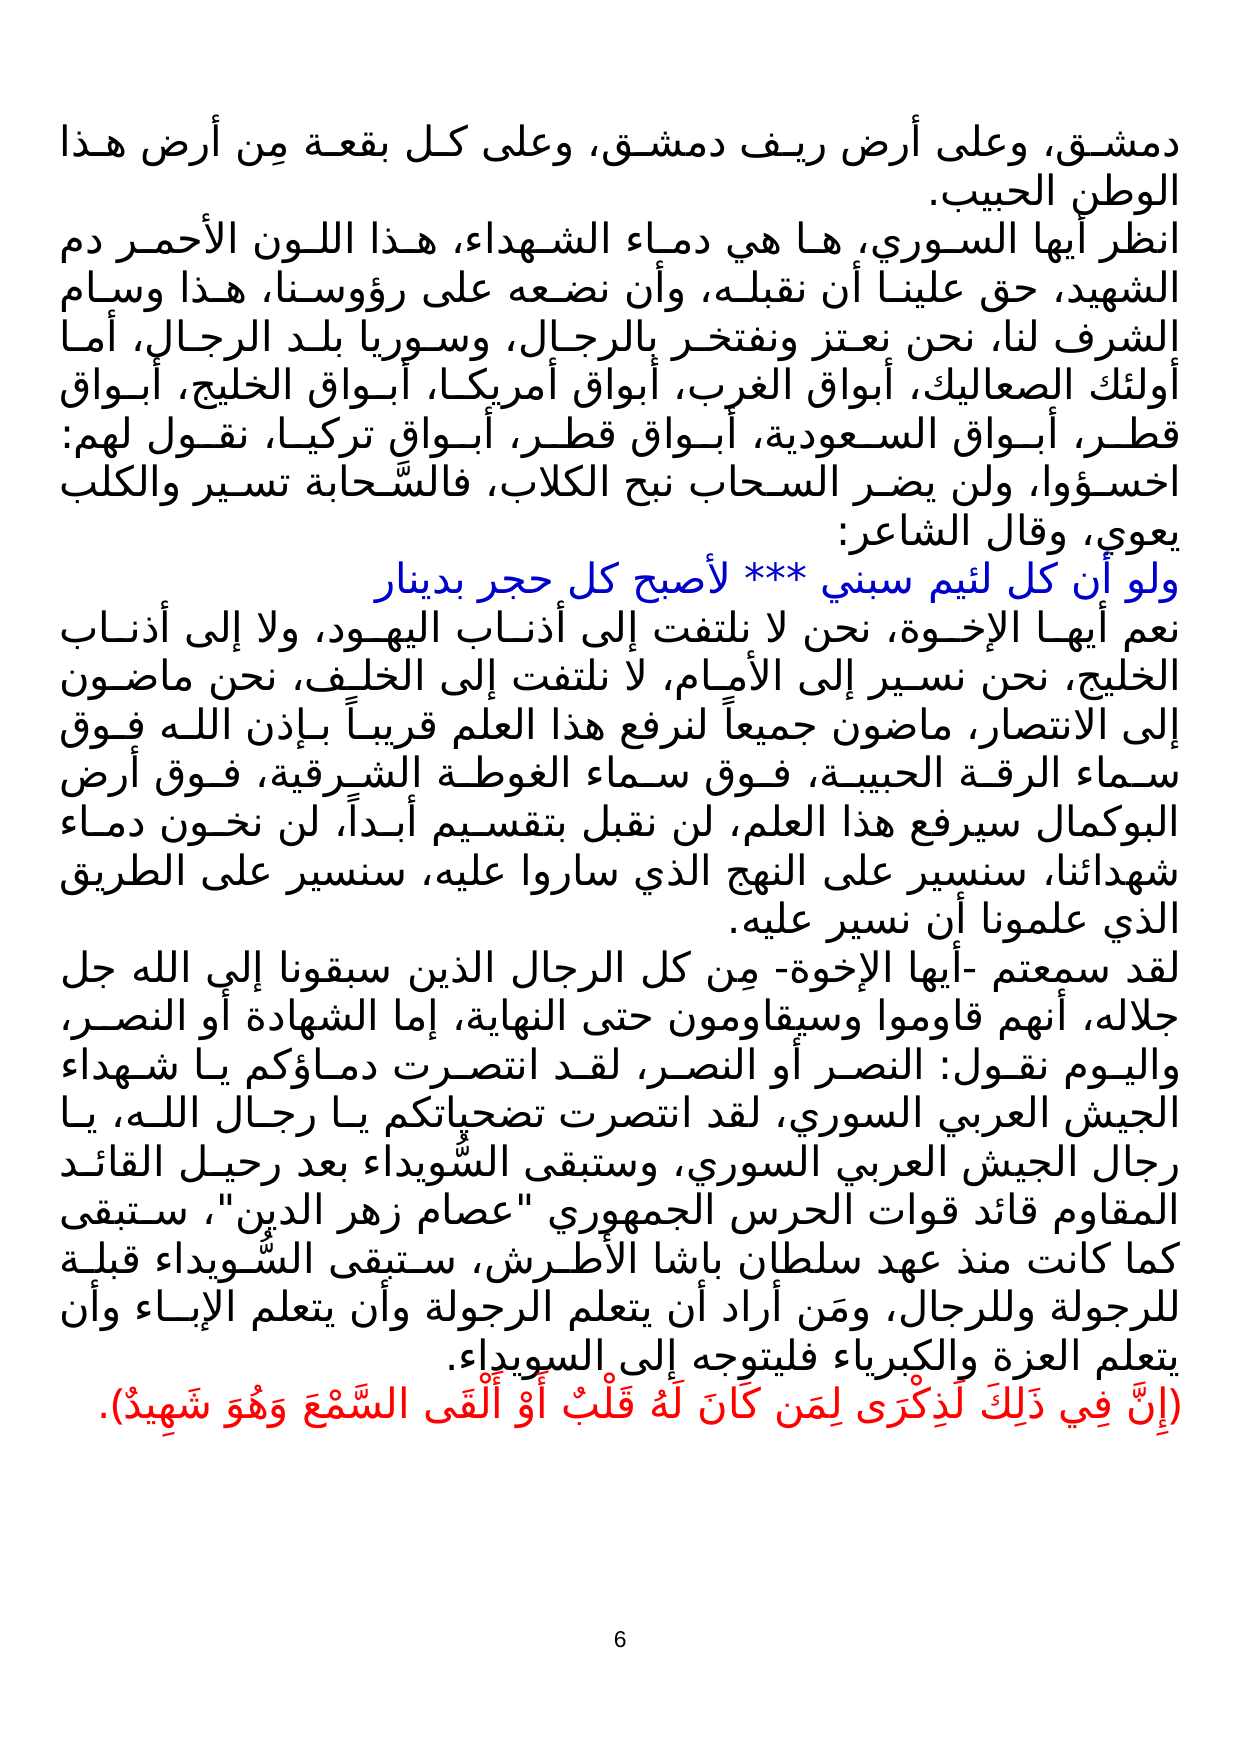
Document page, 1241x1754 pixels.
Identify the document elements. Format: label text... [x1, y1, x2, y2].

text نعم أيها الإخوة، نحن لا نلتفت إلى أذناب اليهود، ولا إلى أذناب الخليج، نحن نسير إلى الأمام، لا نلتفت إلى الخلف، نحن ماضون إلى الانتصار، ماضون جميعاً لنرفع هذا العلم قريباً بإذن الله فوق سماء الرقة الحبيبة، فوق سماء الغوطة الشرقية، فوق أرض البوكمال سيرفع هذا العلم، لن نقبل بتقسيم أبداً، لن نخون دماء شهدائنا، سنسير على النهج الذي ساروا عليه، سنسير على الطريق الذي علمونا أن نسير عليه. [59, 603, 1181, 943]
text لقد سمعتم -أيها الإخوة- مِن كل الرجال الذين سبقونا إلى الله جل جلاله، أنهم قاوموا وسيقاومون حتى النهاية، إما الشهادة أو النصر، واليوم نقول: النصر أو النصر، لقد انتصرت دماؤكم يا شهداء الجيش العربي السوري، لقد انتصرت تضحياتكم يا رجال الله، يا رجال الجيش العربي السوري، وستبقى السُّويداء بعد رحيل القائد المقاوم قائد قوات الحرس الجمهوري "عصام زهر الدين"، ستبقى كما كانت منذ عهد سلطان باشا الأطرش، ستبقى السُّويداء قبلة للرجولة وللرجال، ومَن أراد أن يتعلم الرجولة وأن يتعلم الإباء وأن يتعلم العزة والكبرياء فليتوجه إلى السويداء. [59, 943, 1181, 1380]
text انظر أيها السوري، ها هي دماء الشهداء، هذا اللون الأحمر دم الشهيد، حق علينا أن نقبله، وأن نضعه على رؤوسنا، هذا وسام الشرف لنا، نحن نعتز ونفتخر بالرجال، وسوريا بلد الرجال، أما أولئك الصعاليك، أبواق الغرب، أبواق أمريكا، أبواق الخليج، أبواق قطر، أبواق السعودية، أبواق قطر، أبواق تركيا، نقول لهم: اخسؤوا، ولن يضر السحاب نبح الكلاب، فالسَّحابة تسير والكلب يعوي، وقال الشاعر: [59, 215, 1181, 555]
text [59, 118, 1181, 215]
text ﴿إِنَّ فِي ذَلِكَ لَذِكْرَى لِمَن كَانَ لَهُ قَلْبٌ أَوْ أَلْقَى السَّمْعَ وَهُوَ شَهِيدٌ﴾. [59, 1380, 1181, 1429]
text ولو أن كل لئيم سبني *** لأصبح كل حجر بدينار [59, 555, 1181, 603]
